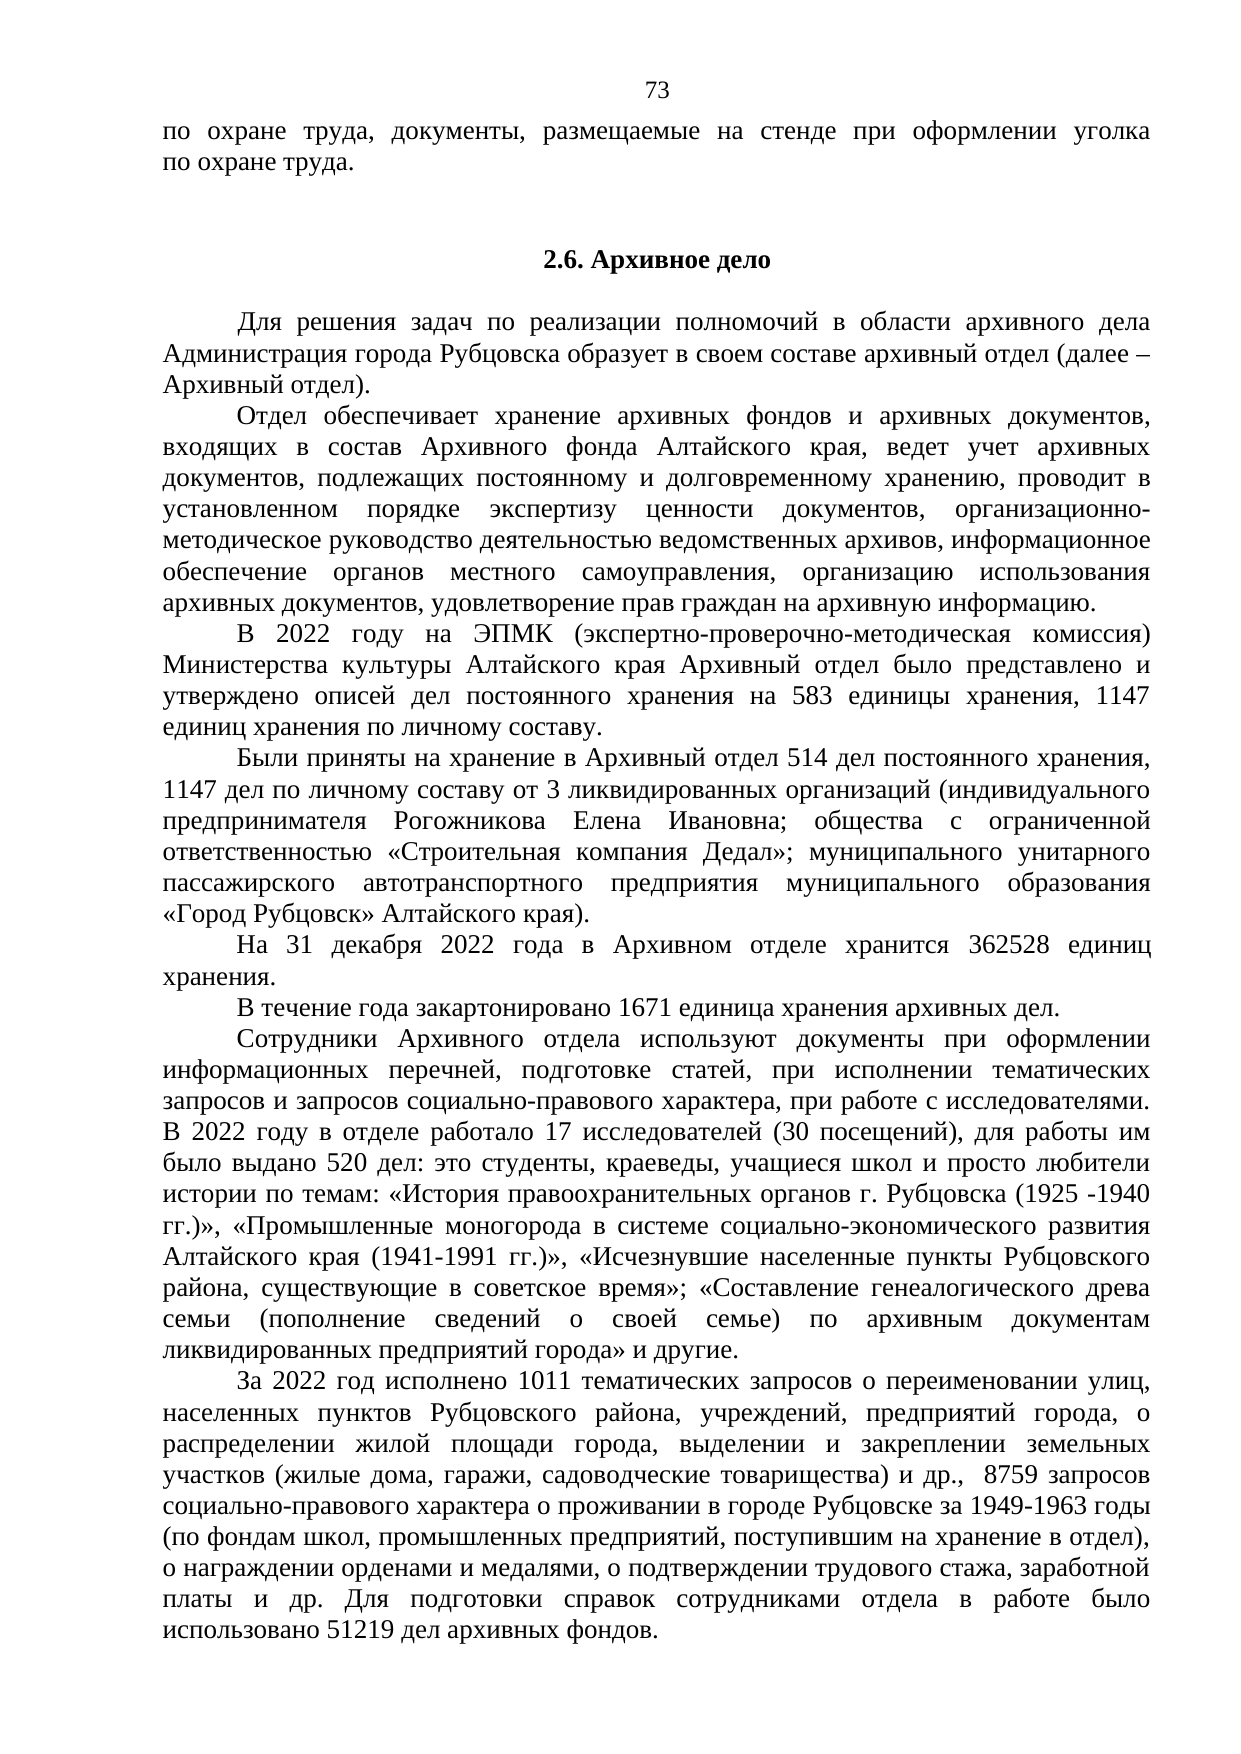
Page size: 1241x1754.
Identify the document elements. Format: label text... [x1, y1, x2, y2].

text 2.6. Архивное дело [162, 243, 1152, 274]
text В 2022 году на ЭПМК (экспертно-проверочно-методическая комиссия) Министерства культуры Алтайского края Архивный отдел было представлено и утверждено описей дел постоянного хранения на 583 единицы хранения, 1147 единиц хранения по личному составу. [162, 617, 1152, 742]
text Для решения задач по реализации полномочий в области архивного дела Администрация города Рубцовска образует в своем составе архивный отдел (далее –Архивный отдел). [162, 306, 1152, 399]
text Отдел обеспечивает хранение архивных фондов и архивных документов, входящих в состав Архивного фонда Алтайского края, ведет учет архивных документов, подлежащих постоянному и долговременному хранению, проводит в установленном порядке экспертизу ценности документов, организационно-методическое руководство деятельностью ведомственных архивов, информационное обеспечение органов местного самоуправления, организацию использования архивных документов, удовлетворение прав граждан на архивную информацию. [162, 399, 1152, 617]
text Были приняты на хранение в Архивный отдел 514 дел постоянного хранения, 1147 дел по личному составу от 3 ликвидированных организаций (индивидуального предпринимателя Рогожникова Елена Ивановна; общества с ограниченной ответственностью «Строительная компания Дедал»; муниципального унитарного пассажирского автотранспортного предприятия муниципального образования «Город Рубцовск» Алтайского края). [162, 742, 1152, 928]
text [162, 114, 1152, 176]
text Сотрудники Архивного отдела используют документы при оформлении информационных перечней, подготовке статей, при исполнении тематических запросов и запросов социально-правового характера, при работе с исследователями. В 2022 году в отделе работало 17 исследователей (30 посещений), для работы им было выдано 520 дел: это студенты, краеведы, учащиеся школ и просто любители истории по темам: «История правоохранительных органов г. Рубцовска (1925 -1940 гг.)», «Промышленные моногорода в системе социально-экономического развития Алтайского края (1941-1991 гг.)», «Исчезнувшие населенные пункты Рубцовского района, существующие в советское время»; «Составление генеалогического древа семьи (пополнение сведений о своей семье) по архивным документам ликвидированных предприятий города» и другие. [162, 1022, 1152, 1364]
text В течение года закартонировано 1671 единица хранения архивных дел. [162, 991, 1152, 1022]
text На 31 декабря 2022 года в Архивном отделе хранится 362528 единиц хранения. [162, 928, 1152, 991]
text За 2022 год исполнено 1011 тематических запросов о переименовании улиц, населенных пунктов Рубцовского района, учреждений, предприятий города, о распределении жилой площади города, выделении и закреплении земельных участков (жилые дома, гаражи, садоводческие товарищества) и др., 8759 запросов социально-правового характера о проживании в городе Рубцовске за 1949-1963 годы (по фондам школ, промышленных предприятий, поступившим на хранение в отдел), о награждении орденами и медалями, о подтверждении трудового стажа, заработной платы и др. Для подготовки справок сотрудниками отдела в работе было использовано 51219 дел архивных фондов. [162, 1364, 1152, 1645]
